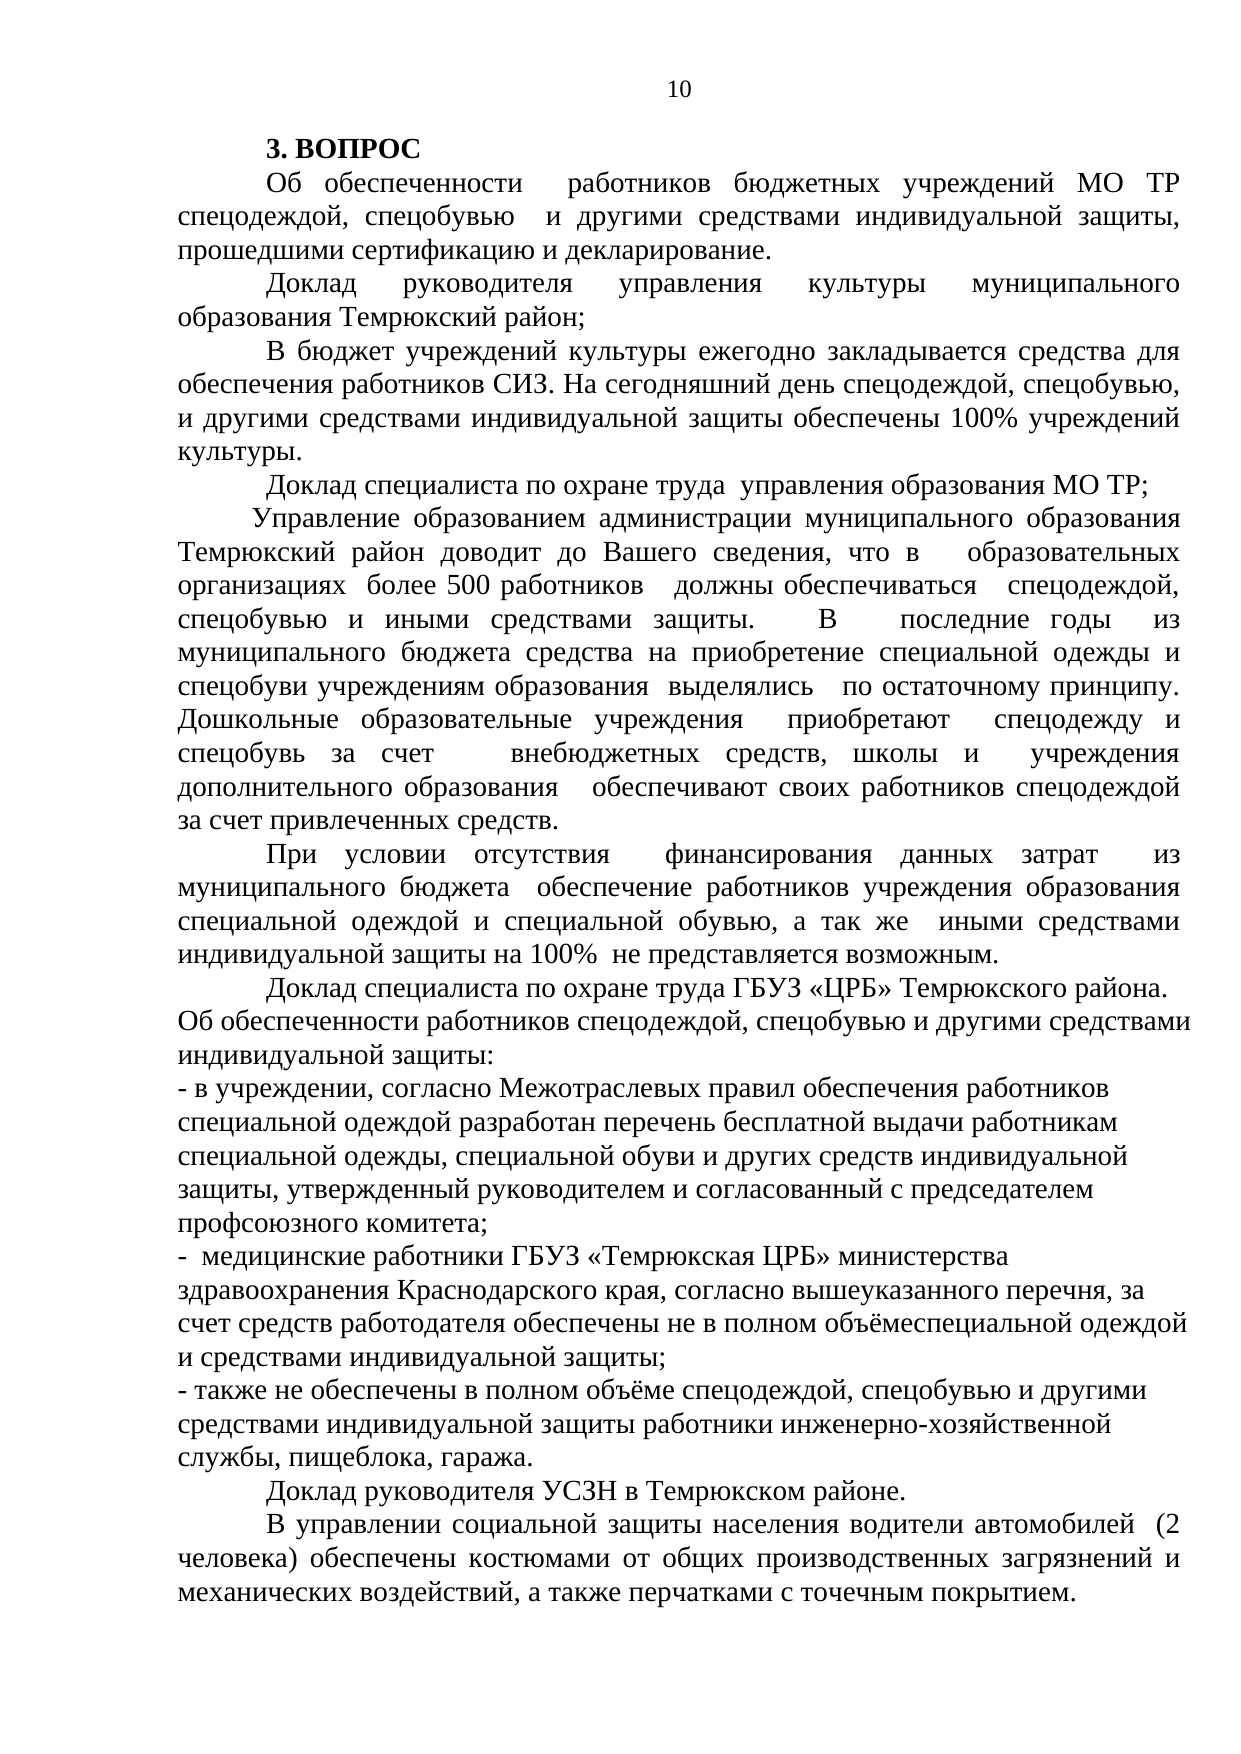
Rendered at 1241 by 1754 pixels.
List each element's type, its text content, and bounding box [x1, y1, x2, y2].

text В бюджет учреждений культуры ежегодно закладывается средства для обеспечения работников СИЗ. На сегодняшний день спецодеждой, спецобувью, и другими средствами индивидуальной защиты обеспечены 100% учреждений культуры. [177, 333, 1181, 467]
text Доклад руководителя УСЗН в Темрюкском районе. [177, 1473, 1181, 1507]
text Об обеспеченности работников бюджетных учреждений МО ТР спецодеждой, спецобувью и другими средствами индивидуальной защиты, прошедшими сертификацию и декларирование. [177, 165, 1181, 266]
text При условии отсутствия финансирования данных затрат из муниципального бюджета обеспечение работников учреждения образования специальной одеждой и специальной обувью, а так же иными средствами индивидуальной защиты на 100% не представляется возможным. [177, 836, 1181, 970]
text Доклад специалиста по охране труда управления образования МО ТР; [177, 467, 1181, 500]
text - в учреждении, согласно Межотраслевых правил обеспечения работников специальной одеждой разработан перечень бесплатной выдачи работникам специальной одежды, специальной обуви и других средств индивидуальной защиты, утвержденный руководителем и согласованный с председателем профсоюзного комитета; [177, 1071, 1205, 1238]
text Доклад специалиста по охране труда ГБУЗ «ЦРБ» Темрюкского района. [177, 970, 1181, 1003]
text 3. ВОПРОС [177, 131, 1181, 165]
text Управление образованием администрации муниципального образования Темрюкский район доводит до Вашего сведения, что в образовательных организациях более 500 работников должны обеспечиваться спецодеждой, спецобувью и иными средствами защиты. В последние годы из муниципального бюджета средства на приобретение специальной одежды и спецобуви учреждениям образования выделялись по остаточному принципу. Дошкольные образовательные учреждения приобретают спецодежду и спецобувь за счет внебюджетных средств, школы и учреждения дополнительного образования обеспечивают своих работников спецодеждой за счет привлеченных средств. [177, 500, 1181, 836]
text - медицинские работники ГБУЗ «Темрюкская ЦРБ» министерства здравоохранения Краснодарского края, согласно вышеуказанного перечня, за счет средств работодателя обеспечены не в полном объёмеспециальной одеждой и средствами индивидуальной защиты; [177, 1238, 1205, 1372]
text Об обеспеченности работников спецодеждой, спецобувью и другими средствами индивидуальной защиты: [177, 1003, 1205, 1071]
text В управлении социальной защиты населения водители автомобилей (2 человека) обеспечены костюмами от общих производственных загрязнений и механических воздействий, а также перчатками с точечным покрытием. [177, 1507, 1181, 1607]
text Доклад руководителя управления культуры муниципального образования Темрюкский район; [177, 266, 1181, 333]
text - также не обеспечены в полном объёме спецодеждой, спецобувью и другими средствами индивидуальной защиты работники инженерно-хозяйственной службы, пищеблока, гаража. [177, 1372, 1205, 1473]
